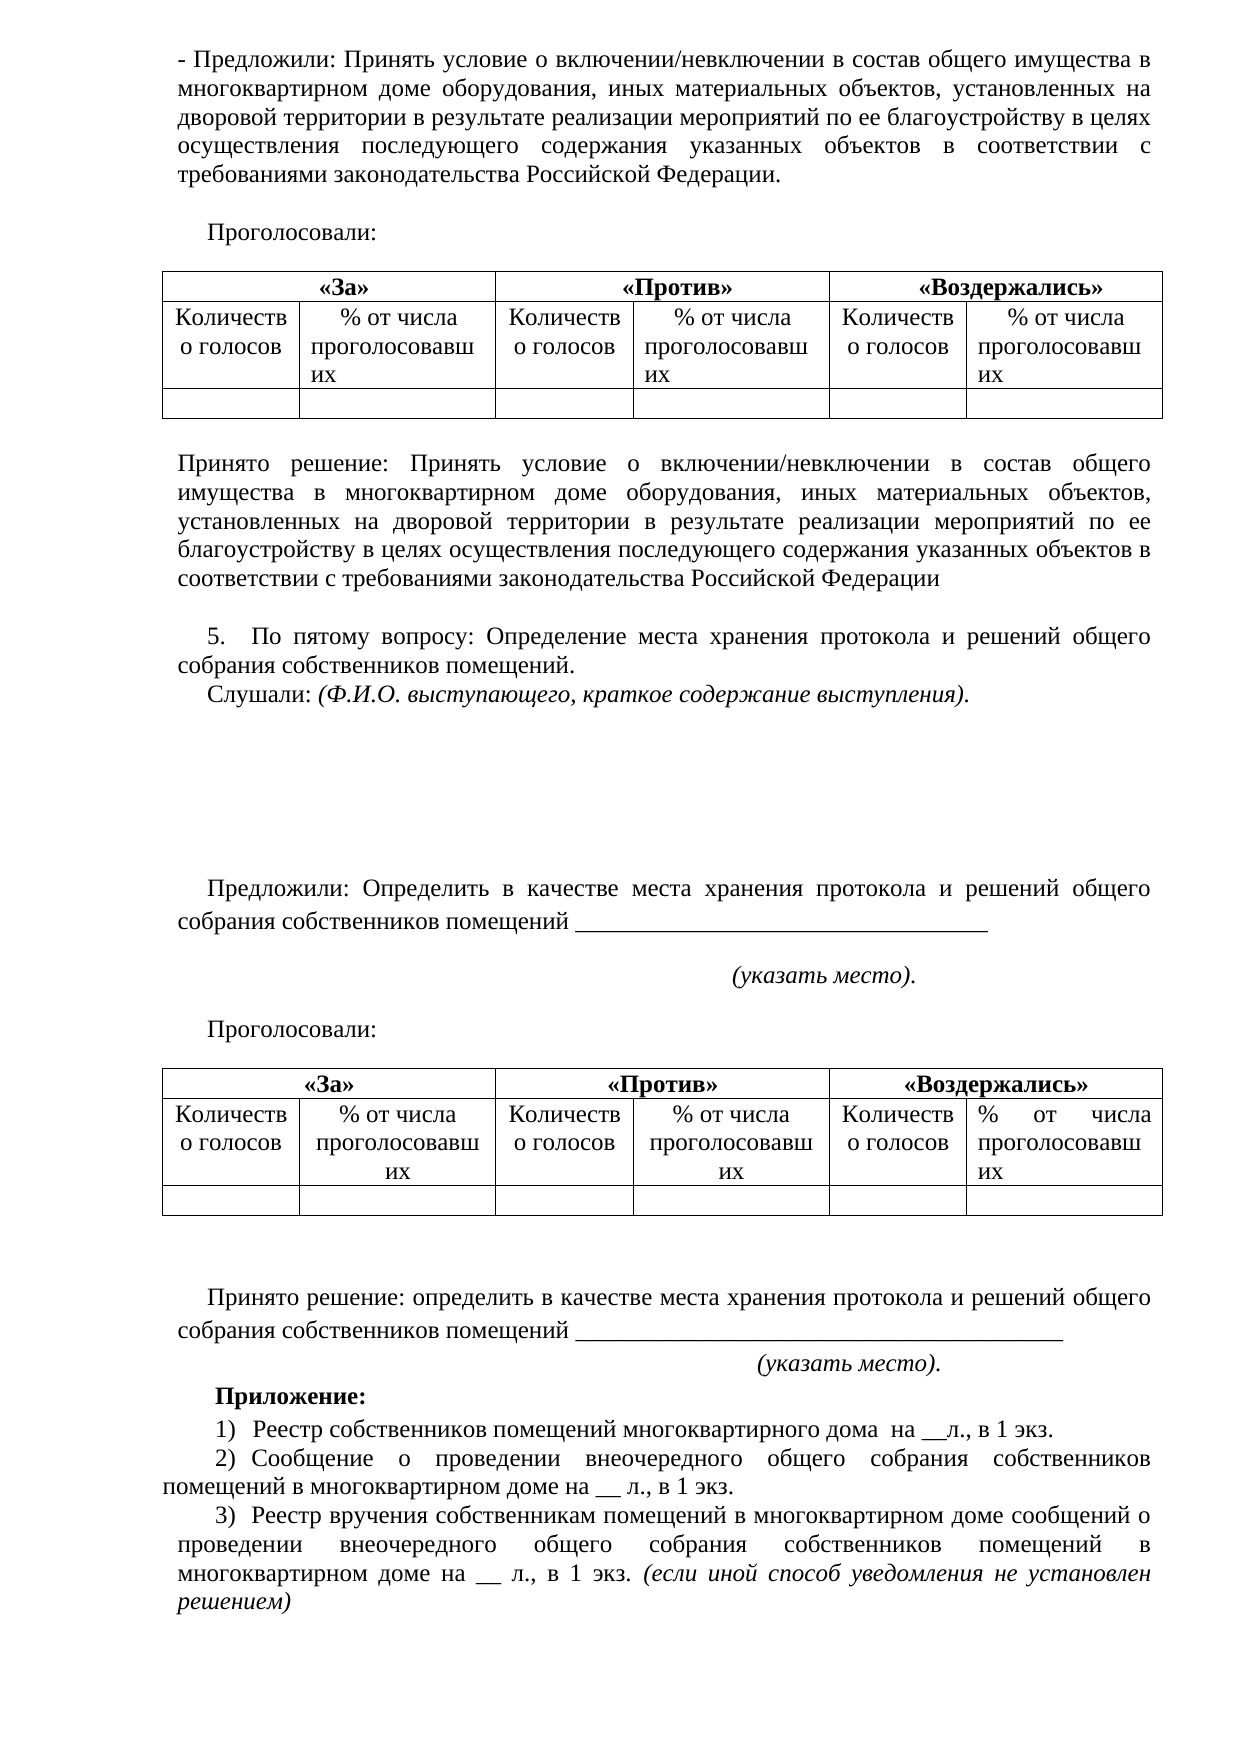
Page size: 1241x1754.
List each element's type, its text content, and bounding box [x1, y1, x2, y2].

table_cell [830, 1186, 966, 1215]
table_cell % от числа проголосовавших [634, 1099, 829, 1185]
table_cell [300, 389, 495, 418]
table_header «Против» [496, 272, 829, 301]
table_cell Количество голосов [496, 1099, 633, 1185]
table_cell [967, 389, 1162, 418]
list По пятому вопросу: Определение места хранения протокола и решений общего собрания собственников помещений. [177, 621, 1152, 679]
text Проголосовали: [177, 217, 1152, 246]
table_header «Воздержались» [830, 272, 1162, 301]
table_cell [967, 1186, 1162, 1215]
table_cell Количество голосов [163, 302, 299, 388]
table_cell Количество голосов [163, 1099, 299, 1185]
table_cell [496, 389, 633, 418]
table_cell % от числа проголосовавших [300, 302, 495, 388]
table_cell [496, 1186, 633, 1215]
table_header «Воздержались» [830, 1069, 1162, 1098]
table_cell Количество голосов [830, 1099, 966, 1185]
table_cell % от числа проголосовавших [300, 1099, 495, 1185]
table_header «За» [163, 1069, 495, 1098]
table_cell [830, 389, 966, 418]
table_header «Против» [496, 1069, 829, 1098]
text Принято решение: Принять условие о включении/невключении в состав общего имущества в многоквартирном доме оборудования, иных материальных объектов, установленных на дворовой территории в результате реализации мероприятий по ее благоустройству в целях осуществления последующего содержания указанных объектов в соответствии с требованиями законодательства Российской Федерации [177, 448, 1152, 592]
table_header «За» [163, 272, 495, 301]
list Сообщение о проведении внеочередного общего собрания собственников помещений в многоквартирном доме на __ л., в 1 экз. [162, 1443, 1152, 1500]
text - Предложили: Принять условие о включении/невключении в состав общего имущества в многоквартирном доме оборудования, иных материальных объектов, установленных на дворовой территории в результате реализации мероприятий по ее благоустройству в целях осуществления последующего содержания указанных объектов в соответствии с требованиями законодательства Российской Федерации. [177, 44, 1152, 188]
list (указать место). [177, 1348, 1152, 1377]
table_cell [634, 389, 829, 418]
text Предложили: Определить в качестве места хранения протокола и решений общего собрания собственников помещений _________________________________ [177, 873, 1152, 935]
table_cell % от числа проголосовавших [967, 1099, 1162, 1185]
table_cell [634, 1186, 829, 1215]
table_cell Количество голосов [830, 302, 966, 388]
list Приложение: [177, 1381, 1152, 1409]
table_cell [300, 1186, 495, 1215]
table_cell [163, 1186, 299, 1215]
list Реестр вручения собственникам помещений в многоквартирном доме сообщений о проведении внеочередного общего собрания собственников помещений в многоквартирном доме на __ л., в 1 экз. (если иной способ уведомления не установлен решением) [177, 1500, 1152, 1615]
table_cell % от числа проголосовавших [967, 302, 1162, 388]
text Проголосовали: [177, 1014, 1152, 1043]
table_cell Количество голосов [496, 302, 633, 388]
list Слушали: (Ф.И.О. выступающего, краткое содержание выступления). [177, 679, 1152, 707]
list Реестр собственников помещений многоквартирного дома на __л., в 1 экз. [215, 1414, 1152, 1443]
table_cell [163, 389, 299, 418]
list Принято решение: определить в качестве места хранения протокола и решений общего собрания собственников помещений _______________________________________ [177, 1282, 1152, 1343]
text (указать место). [177, 960, 1152, 989]
table_cell % от числа проголосовавших [634, 302, 829, 388]
